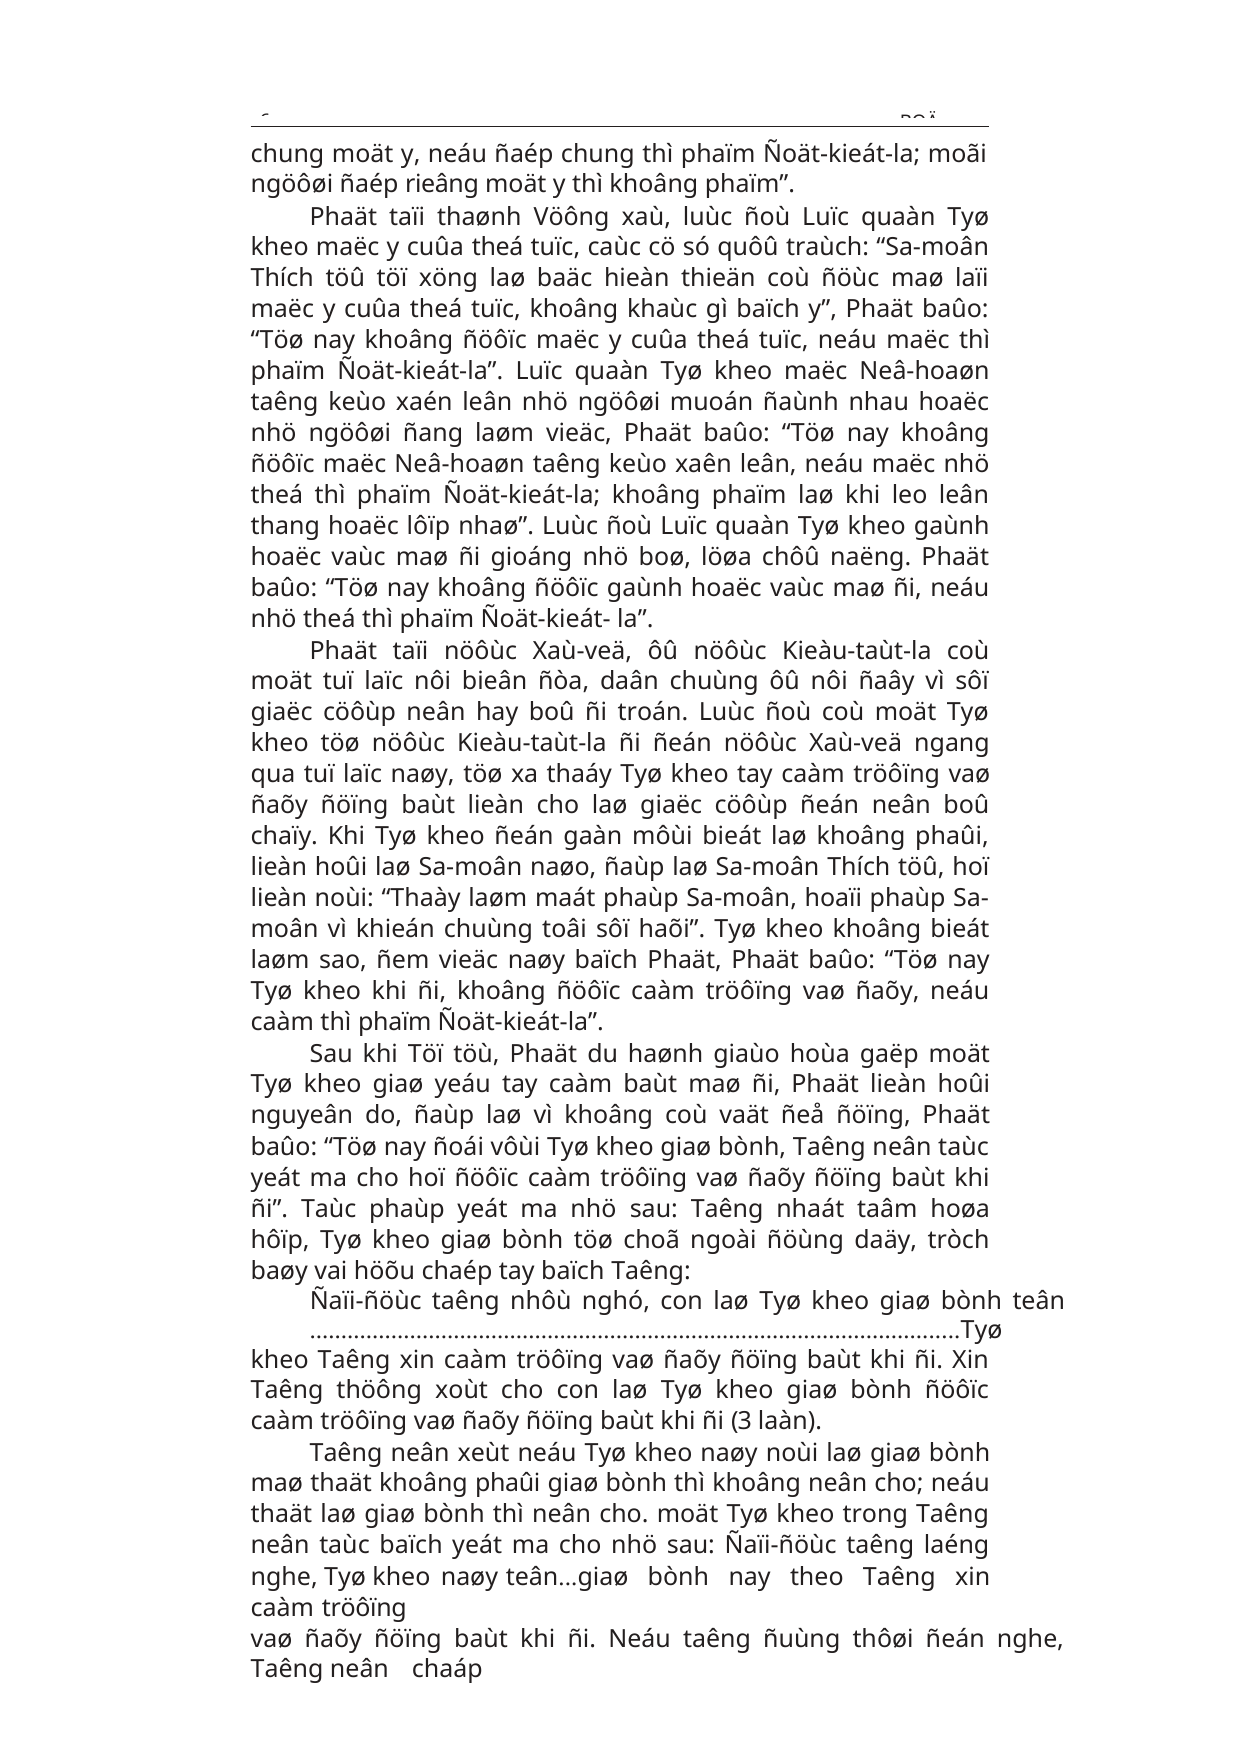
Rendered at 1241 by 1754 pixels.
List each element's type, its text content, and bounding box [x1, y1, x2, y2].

text Sau khi Töï töù, Phaät du haønh giaùo hoùa gaëp moät Tyø kheo giaø yeáu tay caàm baùt maø ñi, Phaät lieàn hoûi nguyeân do, ñaùp laø vì khoâng coù vaät ñeå ñöïng, Phaät baûo: “Töø nay ñoái vôùi Tyø kheo giaø bònh, Taêng neân taùc yeát ma cho hoï ñöôïc caàm tröôïng vaø ñaõy ñöïng baùt khi ñi”. Taùc phaùp yeát ma nhö sau: Taêng nhaát taâm hoøa hôïp, Tyø kheo giaø bònh töø choã ngoài ñöùng daäy, tròch baøy vai höõu chaép tay baïch Taêng: [250, 1038, 990, 1286]
text Phaät taïi nöôùc Xaù-veä, ôû nöôùc Kieàu-taùt-la coù moät tuï laïc nôi bieân ñòa, daân chuùng ôû nôi ñaây vì sôï giaëc cöôùp neân hay boû ñi troán. Luùc ñoù coù moät Tyø kheo töø nöôùc Kieàu-taùt-la ñi ñeán nöôùc Xaù-veä ngang qua tuï laïc naøy, töø xa thaáy Tyø kheo tay caàm tröôïng vaø ñaõy ñöïng baùt lieàn cho laø giaëc cöôùp ñeán neân boû chaïy. Khi Tyø kheo ñeán gaàn môùi bieát laø khoâng phaûi, lieàn hoûi laø Sa-moân naøo, ñaùp laø Sa-moân Thích töû, hoï lieàn noùi: “Thaày laøm maát phaùp Sa-moân, hoaïi phaùp Sa-moân vì khieán chuùng toâi sôï haõi”. Tyø kheo khoâng bieát laøm sao, ñem vieäc naøy baïch Phaät, Phaät baûo: “Töø nay Tyø kheo khi ñi, khoâng ñöôïc caàm tröôïng vaø ñaõy, neáu caàm thì phaïm Ñoät-kieát-la”. [250, 635, 990, 1038]
text Phaät taïi thaønh Vöông xaù, luùc ñoù Luïc quaàn Tyø kheo maëc y cuûa theá tuïc, caùc cö só quôû traùch: “Sa-moân Thích töû töï xöng laø baäc hieàn thieän coù ñöùc maø laïi maëc y cuûa theá tuïc, khoâng khaùc gì baïch y”, Phaät baûo: “Töø nay khoâng ñöôïc maëc y cuûa theá tuïc, neáu maëc thì phaïm Ñoät-kieát-la”. Luïc quaàn Tyø kheo maëc Neâ-hoaøn taêng keùo xaén leân nhö ngöôøi muoán ñaùnh nhau hoaëc nhö ngöôøi ñang laøm vieäc, Phaät baûo: “Töø nay khoâng ñöôïc maëc Neâ-hoaøn taêng keùo xaên leân, neáu maëc nhö theá thì phaïm Ñoät-kieát-la; khoâng phaïm laø khi leo leân thang hoaëc lôïp nhaø”. Luùc ñoù Luïc quaàn Tyø kheo gaùnh hoaëc vaùc maø ñi gioáng nhö boø, löøa chôû naëng. Phaät baûo: “Töø nay khoâng ñöôïc gaùnh hoaëc vaùc maø ñi, neáu nhö theá thì phaïm Ñoät-kieát- la”. [250, 200, 990, 635]
text Ñaïi-ñöùc taêng nhôù nghó, con laø Tyø kheo giaø bònh teân Tyø [309, 1286, 1065, 1344]
text vaø ñaõy ñöïng baùt khi ñi. Neáu taêng ñuùng thôøi ñeán nghe, Taêng neân chaáp [250, 1623, 1065, 1684]
text Taêng neân xeùt neáu Tyø kheo naøy noùi laø giaø bònh maø thaät khoâng phaûi giaø bònh thì khoâng neân cho; neáu thaät laø giaø bònh thì neân cho. moät Tyø kheo trong Taêng neân taùc baïch yeát ma cho nhö sau: Ñaïi-ñöùc taêng laéng nghe, Tyø kheo naøy teân giaø bònh nay theo Taêng xin caàm tröôïng [250, 1437, 990, 1623]
text chung moät y, neáu ñaép chung thì phaïm Ñoät-kieát-la; moãi ngöôøi ñaép rieâng moät y thì khoâng phaïm”. [250, 138, 988, 200]
text kheo Taêng xin caàm tröôïng vaø ñaõy ñöïng baùt khi ñi. Xin Taêng thöông xoùt cho con laø Tyø kheo giaø bònh ñöôïc caàm tröôïng vaø ñaõy ñöïng baùt khi ñi (3 laàn). [250, 1344, 990, 1437]
